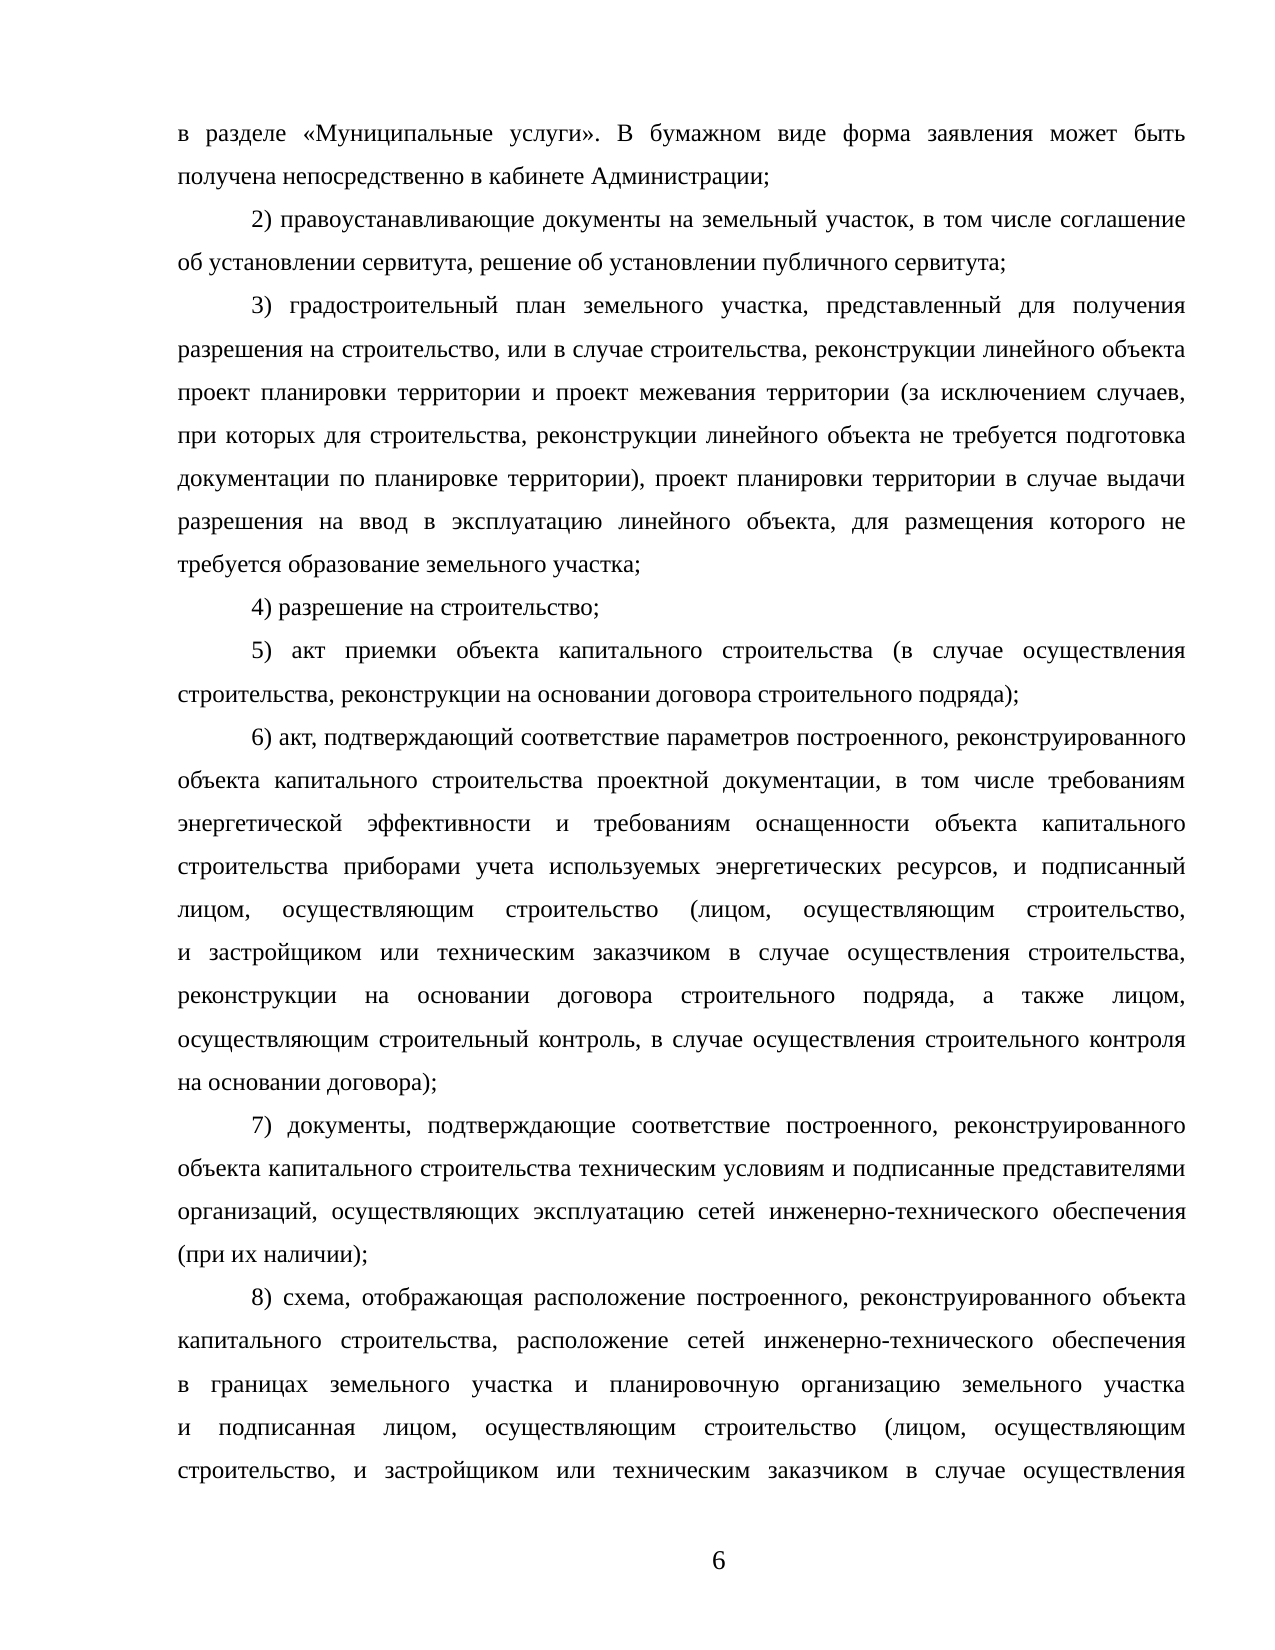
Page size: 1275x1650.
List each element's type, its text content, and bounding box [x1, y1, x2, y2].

text 3) градостроительный план земельного участка, представленный для получения разрешения на строительство, или в случае строительства, реконструкции линейного объекта проект планировки территории и проект межевания территории (за исключением случаев, при которых для строительства, реконструкции линейного объекта не требуется подготовка документации по планировке территории), проект планировки территории в случае выдачи разрешения на ввод в эксплуатацию линейного объекта, для размещения которого не требуется образование земельного участка; [177, 291, 1186, 578]
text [177, 1282, 1186, 1484]
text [177, 118, 1186, 190]
text 5) акт приемки объекта капитального строительства (в случае осуществления строительства, реконструкции на основании договора строительного подряда); [177, 636, 1186, 707]
text 4) разрешение на строительство; [177, 592, 1186, 621]
text 6) акт, подтверждающий соответствие параметров построенного, реконструированного объекта капитального строительства проектной документации, в том числе требованиям энергетической эффективности и требованиям оснащенности объекта капитального строительства приборами учета используемых энергетических ресурсов, и подписанный лицом, осуществляющим строительство (лицом, осуществляющим строительство, и застройщиком или техническим заказчиком в случае осуществления строительства, реконструкции на основании договора строительного подряда, а также лицом, осуществляющим строительный контроль, в случае осуществления строительного контроля на основании договора); [177, 722, 1186, 1096]
text 2) правоустанавливающие документы на земельный участок, в том числе соглашение об установлении сервитута, решение об установлении публичного сервитута; [177, 204, 1186, 276]
text 7) документы, подтверждающие соответствие построенного, реконструированного объекта капитального строительства техническим условиям и подписанные представителями организаций, осуществляющих эксплуатацию сетей инженерно-технического обеспечения (при их наличии); [177, 1110, 1186, 1268]
